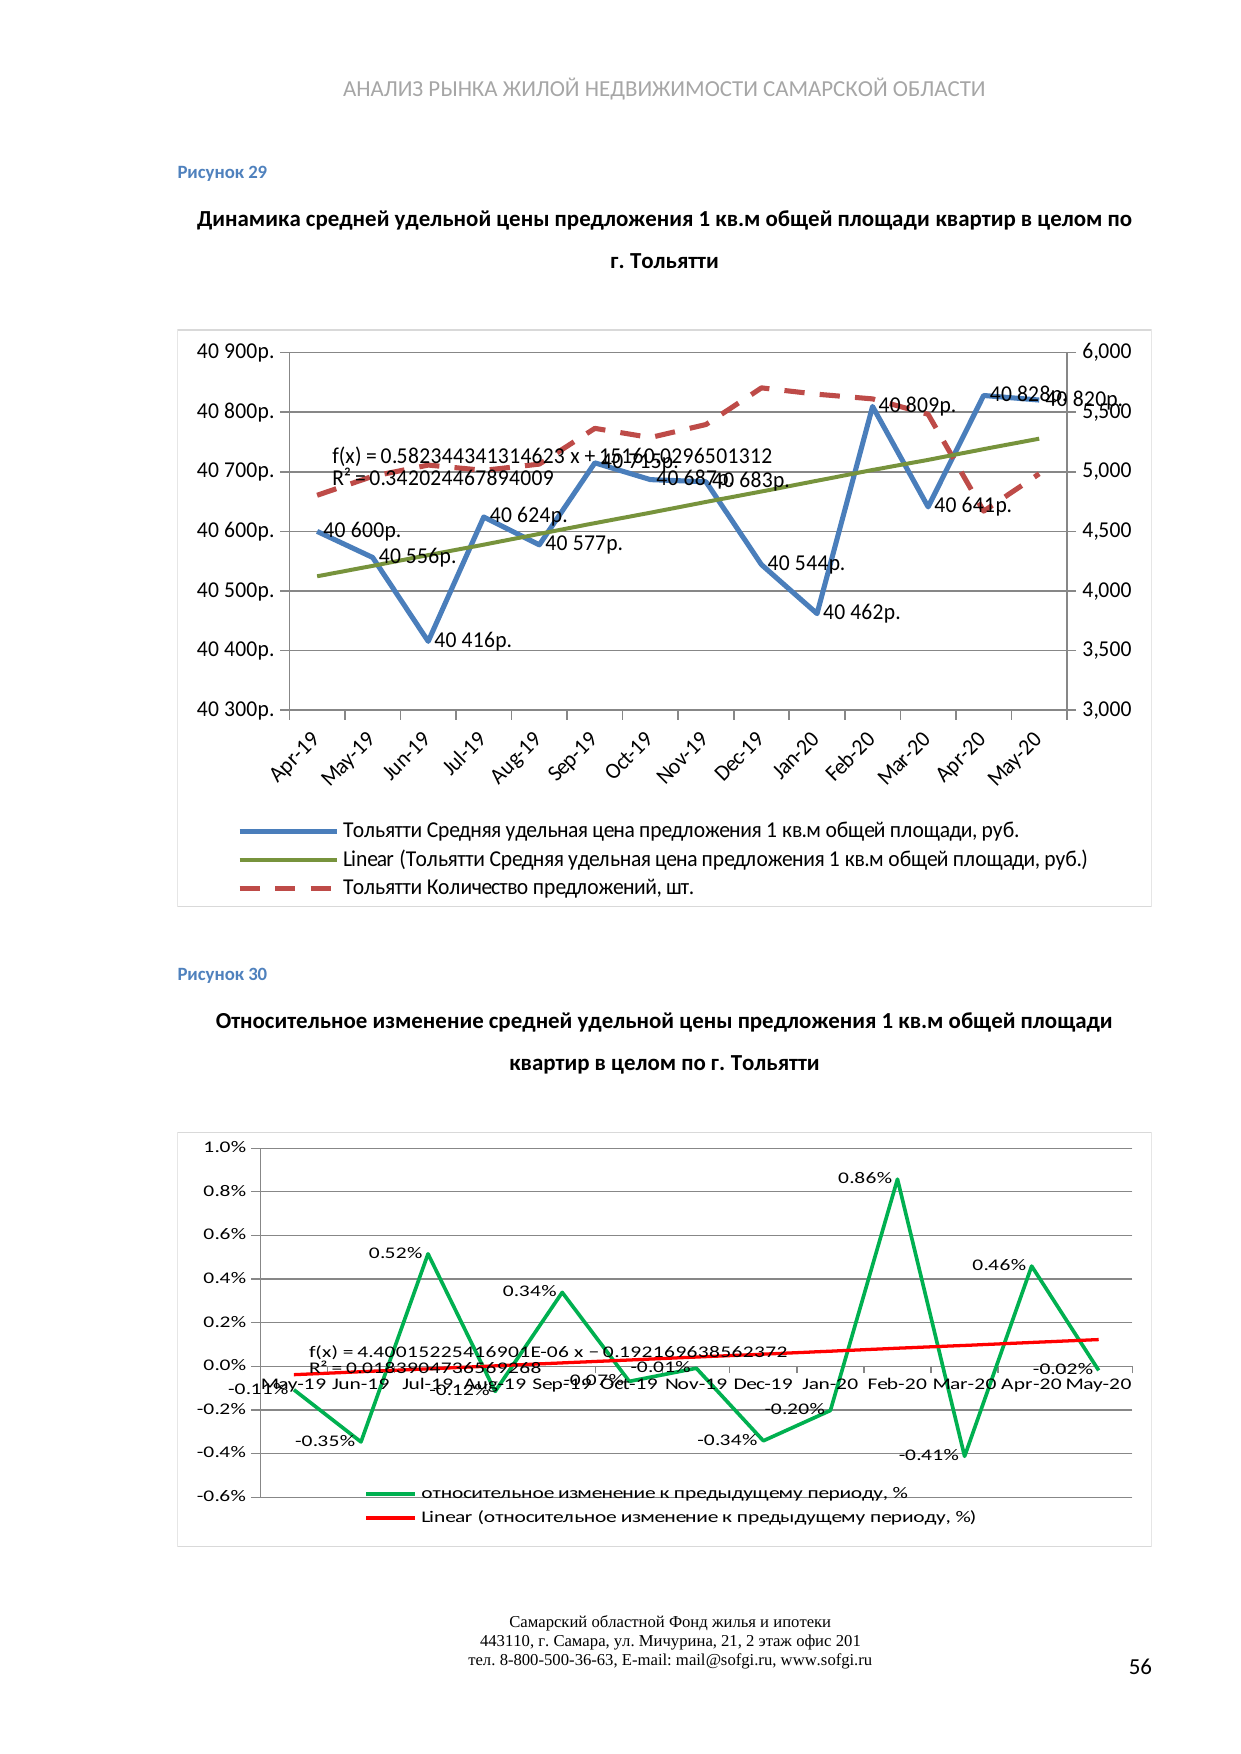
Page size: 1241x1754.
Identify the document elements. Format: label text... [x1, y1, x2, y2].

text Относительное изменение средней удельной цены предложения 1 кв.м общей площади квартир в целом по г. Тольятти [177, 1006, 1152, 1076]
text Рисунок 29 [177, 160, 1152, 183]
text Динамика средней удельной цены предложения 1 кв.м общей площади квартир в целом по г. Тольятти [177, 204, 1152, 274]
text Рисунок 30 [177, 962, 1152, 985]
